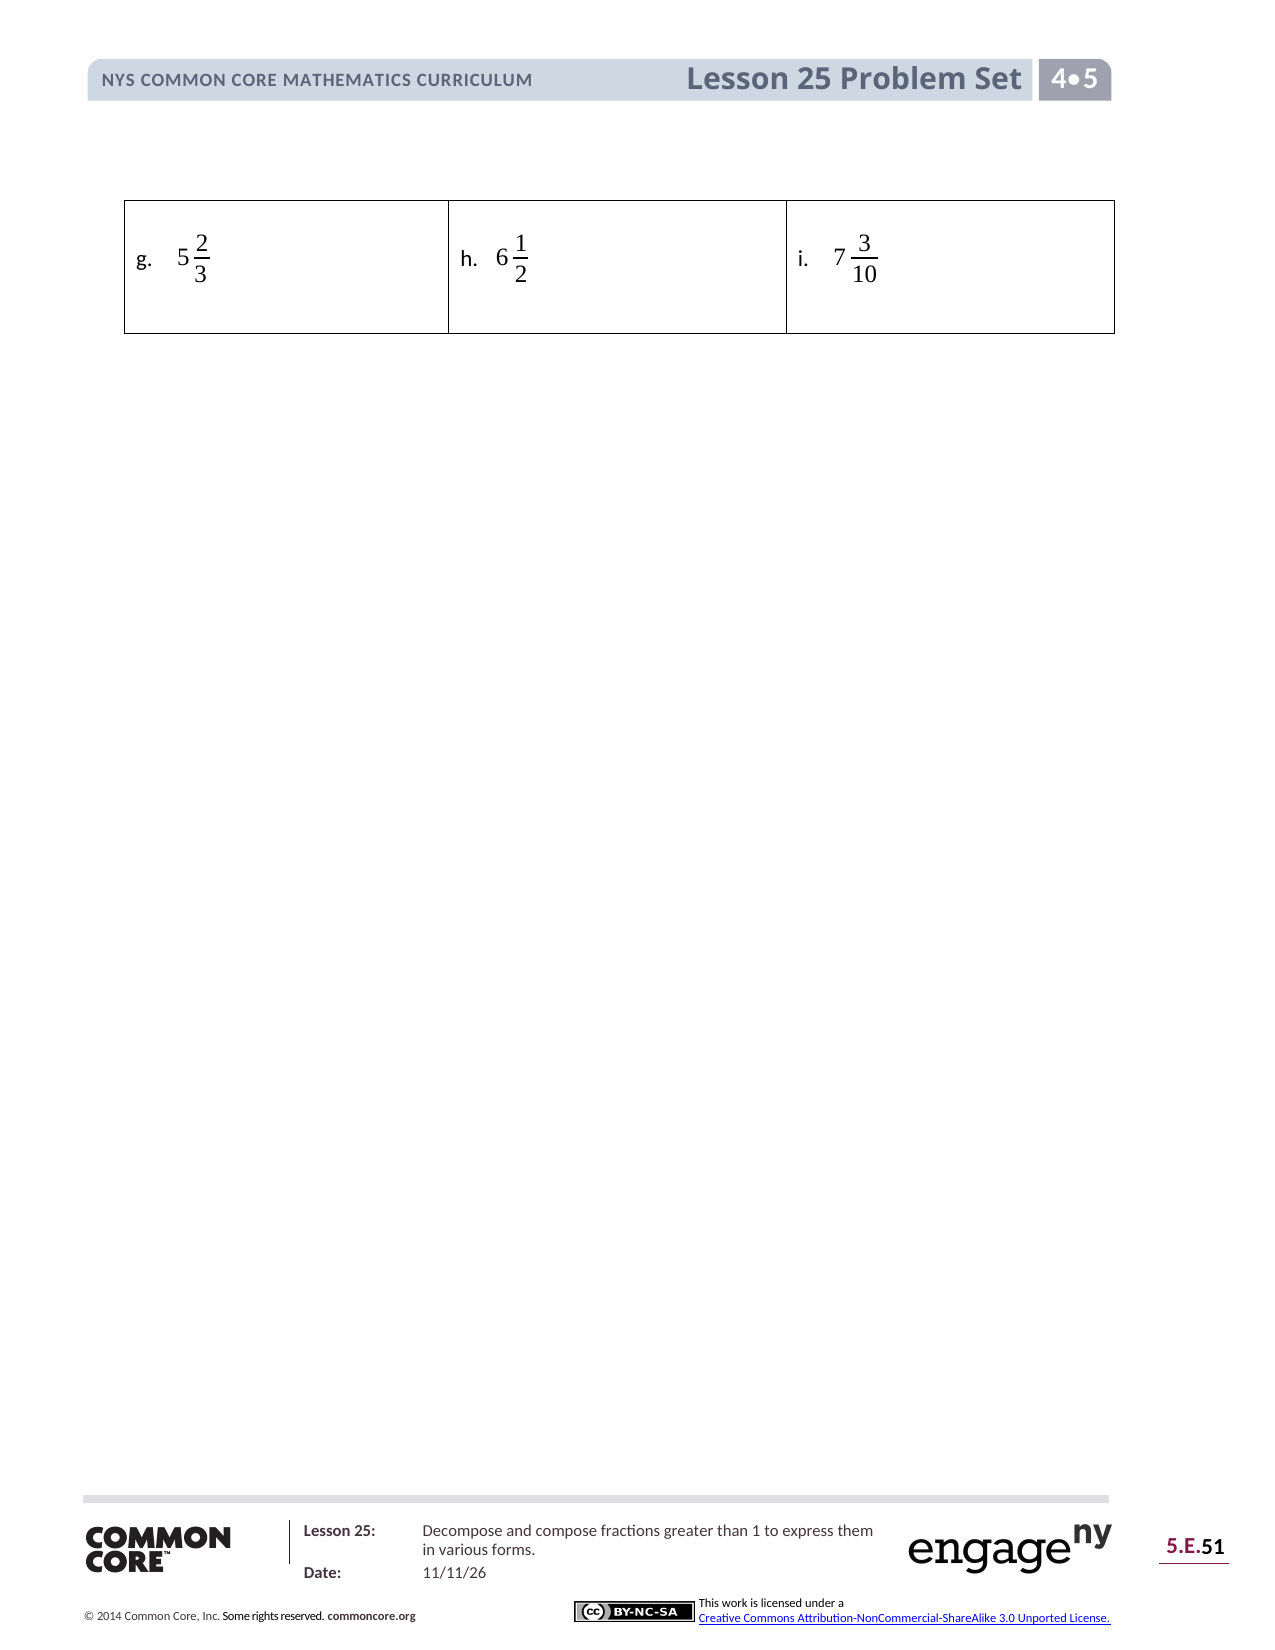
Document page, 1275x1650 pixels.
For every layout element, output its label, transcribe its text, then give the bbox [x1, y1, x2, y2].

table_cell g. [125, 201, 448, 332]
picture [81, 1520, 234, 1578]
table_cell h. [449, 201, 786, 332]
picture [574, 1601, 695, 1622]
table_cell i. [787, 201, 1114, 332]
picture [907, 1520, 1113, 1578]
